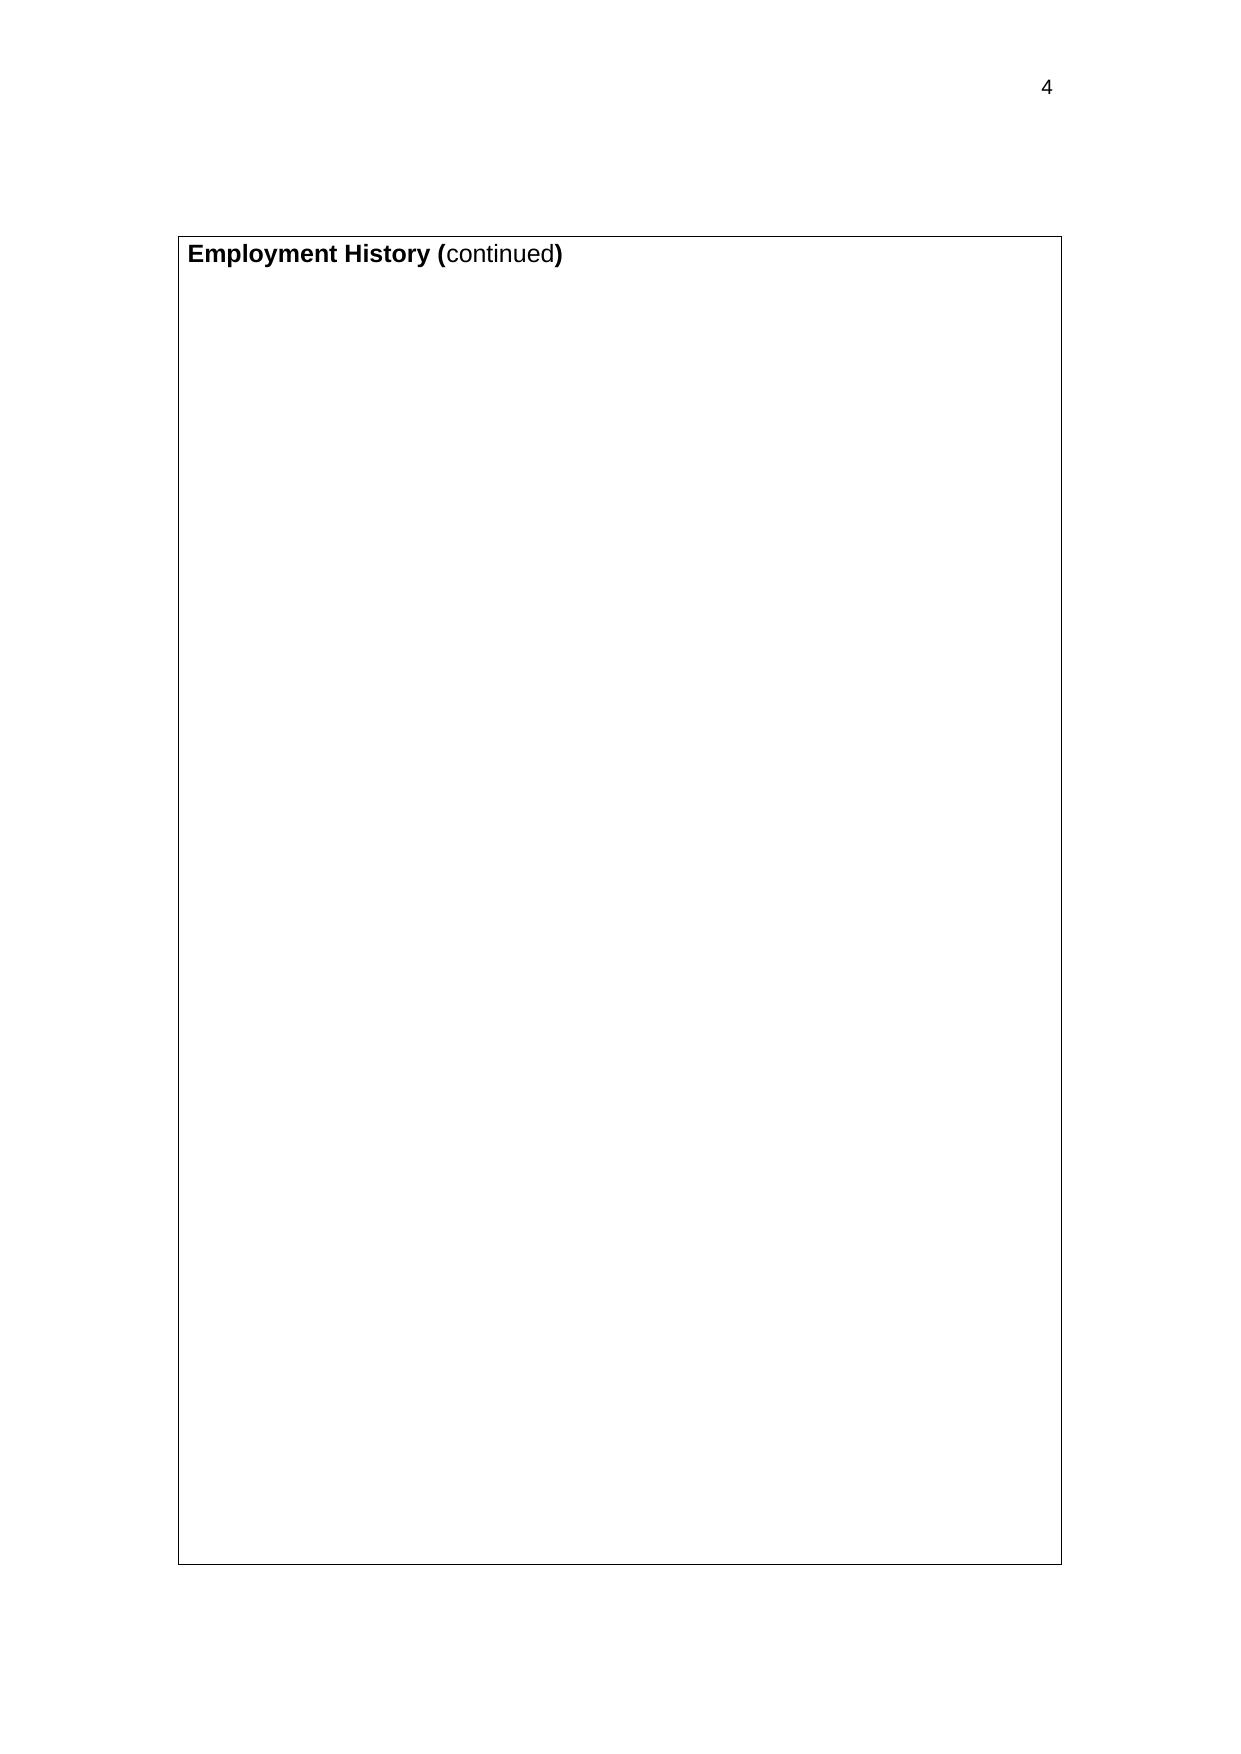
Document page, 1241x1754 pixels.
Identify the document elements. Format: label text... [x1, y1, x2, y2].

text Employment History (continued) [179, 237, 1061, 268]
